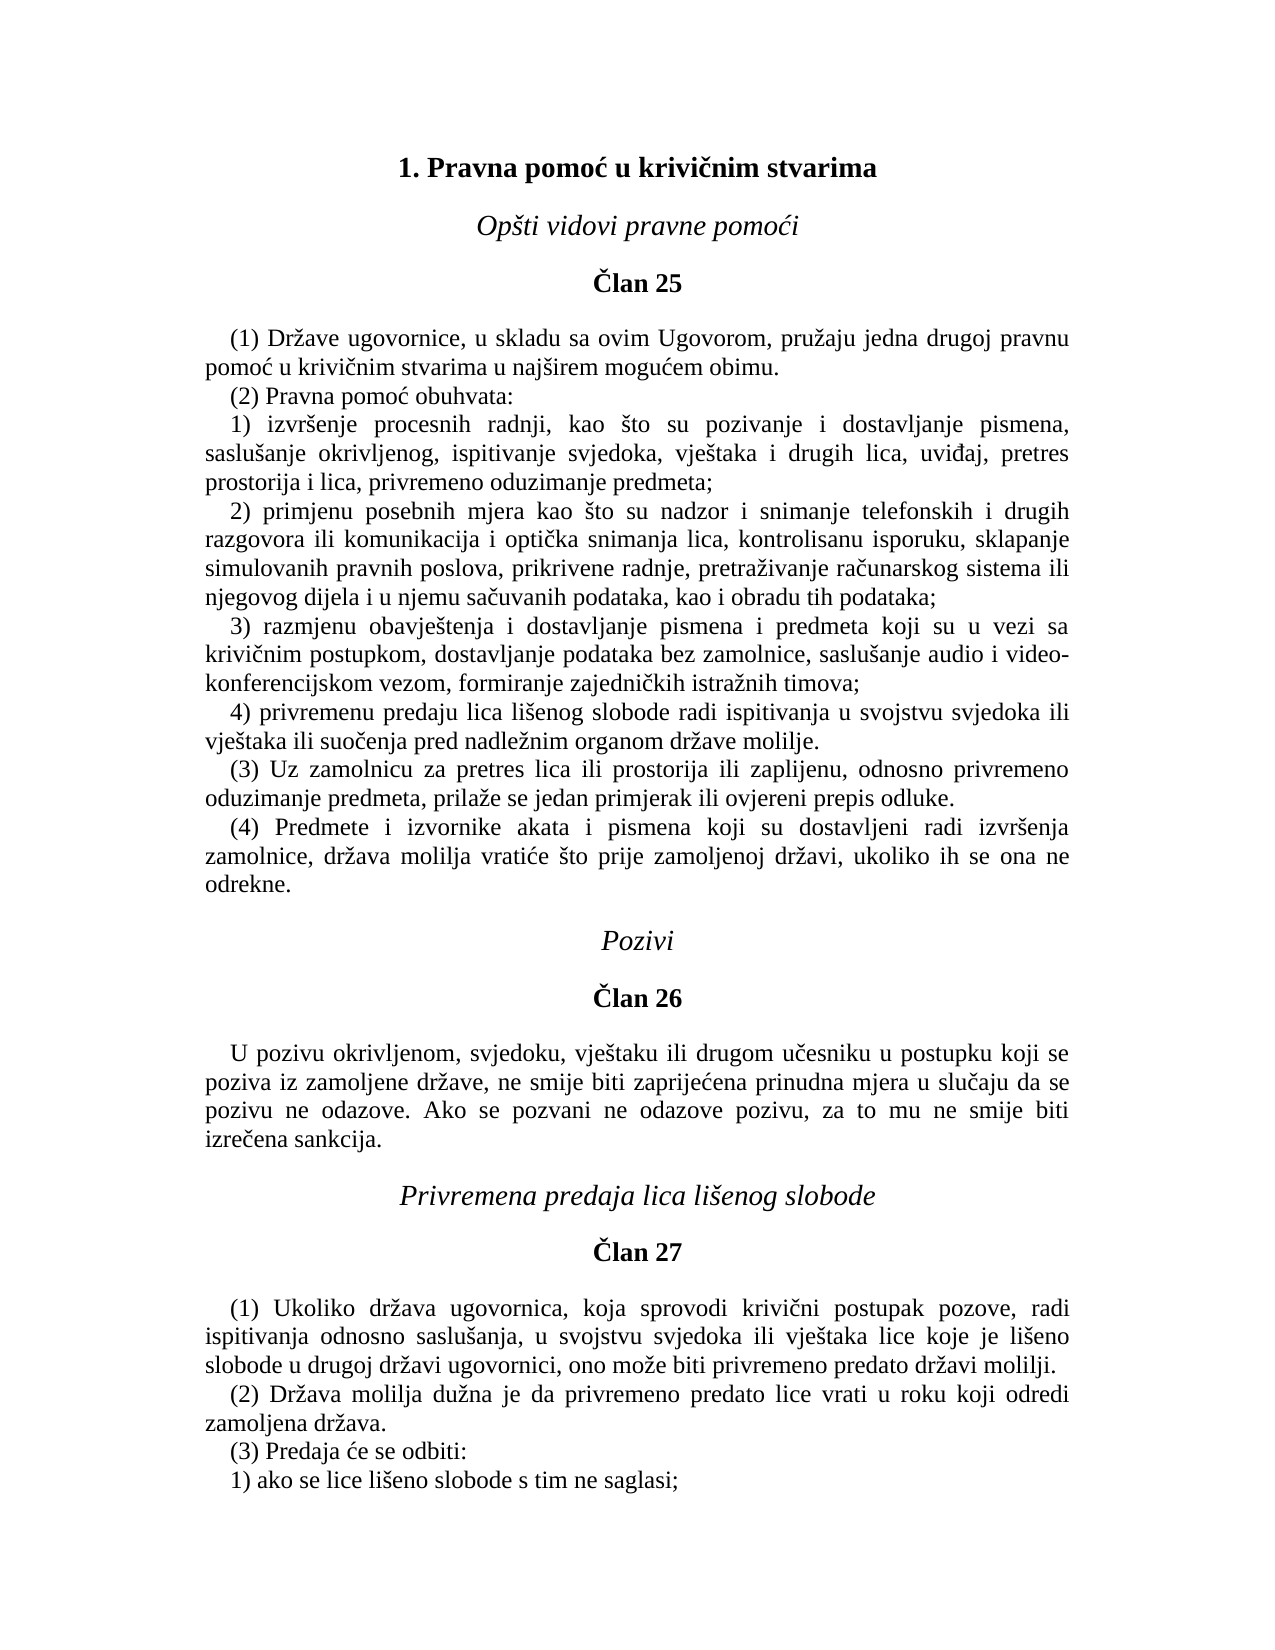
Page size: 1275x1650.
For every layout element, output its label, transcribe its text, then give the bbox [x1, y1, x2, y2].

text (2) Država molilja dužna je da privremeno predato lice vrati u roku koji odredi zamoljena država. [205, 1379, 1070, 1436]
text 1) ako se lice lišeno slobode s tim ne saglasi; [205, 1465, 1070, 1494]
text Opšti vidovi pravne pomoći [150, 208, 1125, 242]
text (3) Predaja će se odbiti: [205, 1436, 1070, 1465]
text (2) Pravna pomoć obuhvata: [205, 381, 1070, 409]
text (4) Predmete i izvornike akata i pismena koji su dostavljeni radi izvršenja zamolnice, država molilja vratiće što prije zamoljenoj državi, ukoliko ih se ona ne odrekne. [205, 812, 1070, 898]
text 1) izvršenje procesnih radnji, kao što su pozivanje i dostavljanje pismena, saslušanje okrivljenog, ispitivanje svjedoka, vještaka i drugih lica, uviđaj, pretres prostorija i lica, privremeno oduzimanje predmeta; [205, 409, 1070, 496]
text (3) Uz zamolnicu za pretres lica ili prostorija ili zaplijenu, odnosno privremeno oduzimanje predmeta, prilaže se jedan primjerak ili ovjereni prepis odluke. [205, 754, 1070, 812]
text 4) privremenu predaju lica lišenog slobode radi ispitivanja u svojstvu svjedoka ili vještaka ili suočenja pred nadležnim organom države molilje. [205, 697, 1070, 754]
text 3) razmjenu obavještenja i dostavljanje pismena i predmeta koji su u vezi sa krivičnim postupkom, dostavljanje podataka bez zamolnice, saslušanje audio i video-konferencijskom vezom, formiranje zajedničkih istražnih timova; [205, 611, 1070, 697]
text 1. Pravna pomoć u krivičnim stvarima [150, 150, 1125, 183]
text Član 27 [150, 1236, 1125, 1268]
text U pozivu okrivljenom, svjedoku, vještaku ili drugom učesniku u postupku koji se poziva iz zamoljene države, ne smije biti zaprijećena prinudna mjera u slučaju da se pozivu ne odazove. Ako se pozvani ne odazove pozivu, za to mu ne smije biti izrečena sankcija. [205, 1038, 1070, 1153]
text (1) Ukoliko država ugovornica, koja sprovodi krivični postupak pozove, radi ispitivanja odnosno saslušanja, u svojstvu svjedoka ili vještaka lice koje je lišeno slobode u drugoj državi ugovornici, ono može biti privremeno predato državi molilji. [205, 1293, 1070, 1379]
text Član 25 [150, 267, 1125, 298]
text (1) Države ugovornice, u skladu sa ovim Ugovorom, pružaju jedna drugoj pravnu pomoć u krivičnim stvarima u najširem mogućem obimu. [205, 323, 1070, 381]
text 2) primjenu posebnih mjera kao što su nadzor i snimanje telefonskih i drugih razgovora ili komunikacija i optička snimanja lica, kontrolisanu isporuku, sklapanje simulovanih pravnih poslova, prikrivene radnje, pretraživanje računarskog sistema ili njegovog dijela i u njemu sačuvanih podataka, kao i obradu tih podataka; [205, 496, 1070, 611]
text Član 26 [150, 982, 1125, 1013]
text Privremena predaja lica lišenog slobode [150, 1178, 1125, 1211]
text Pozivi [150, 923, 1125, 957]
